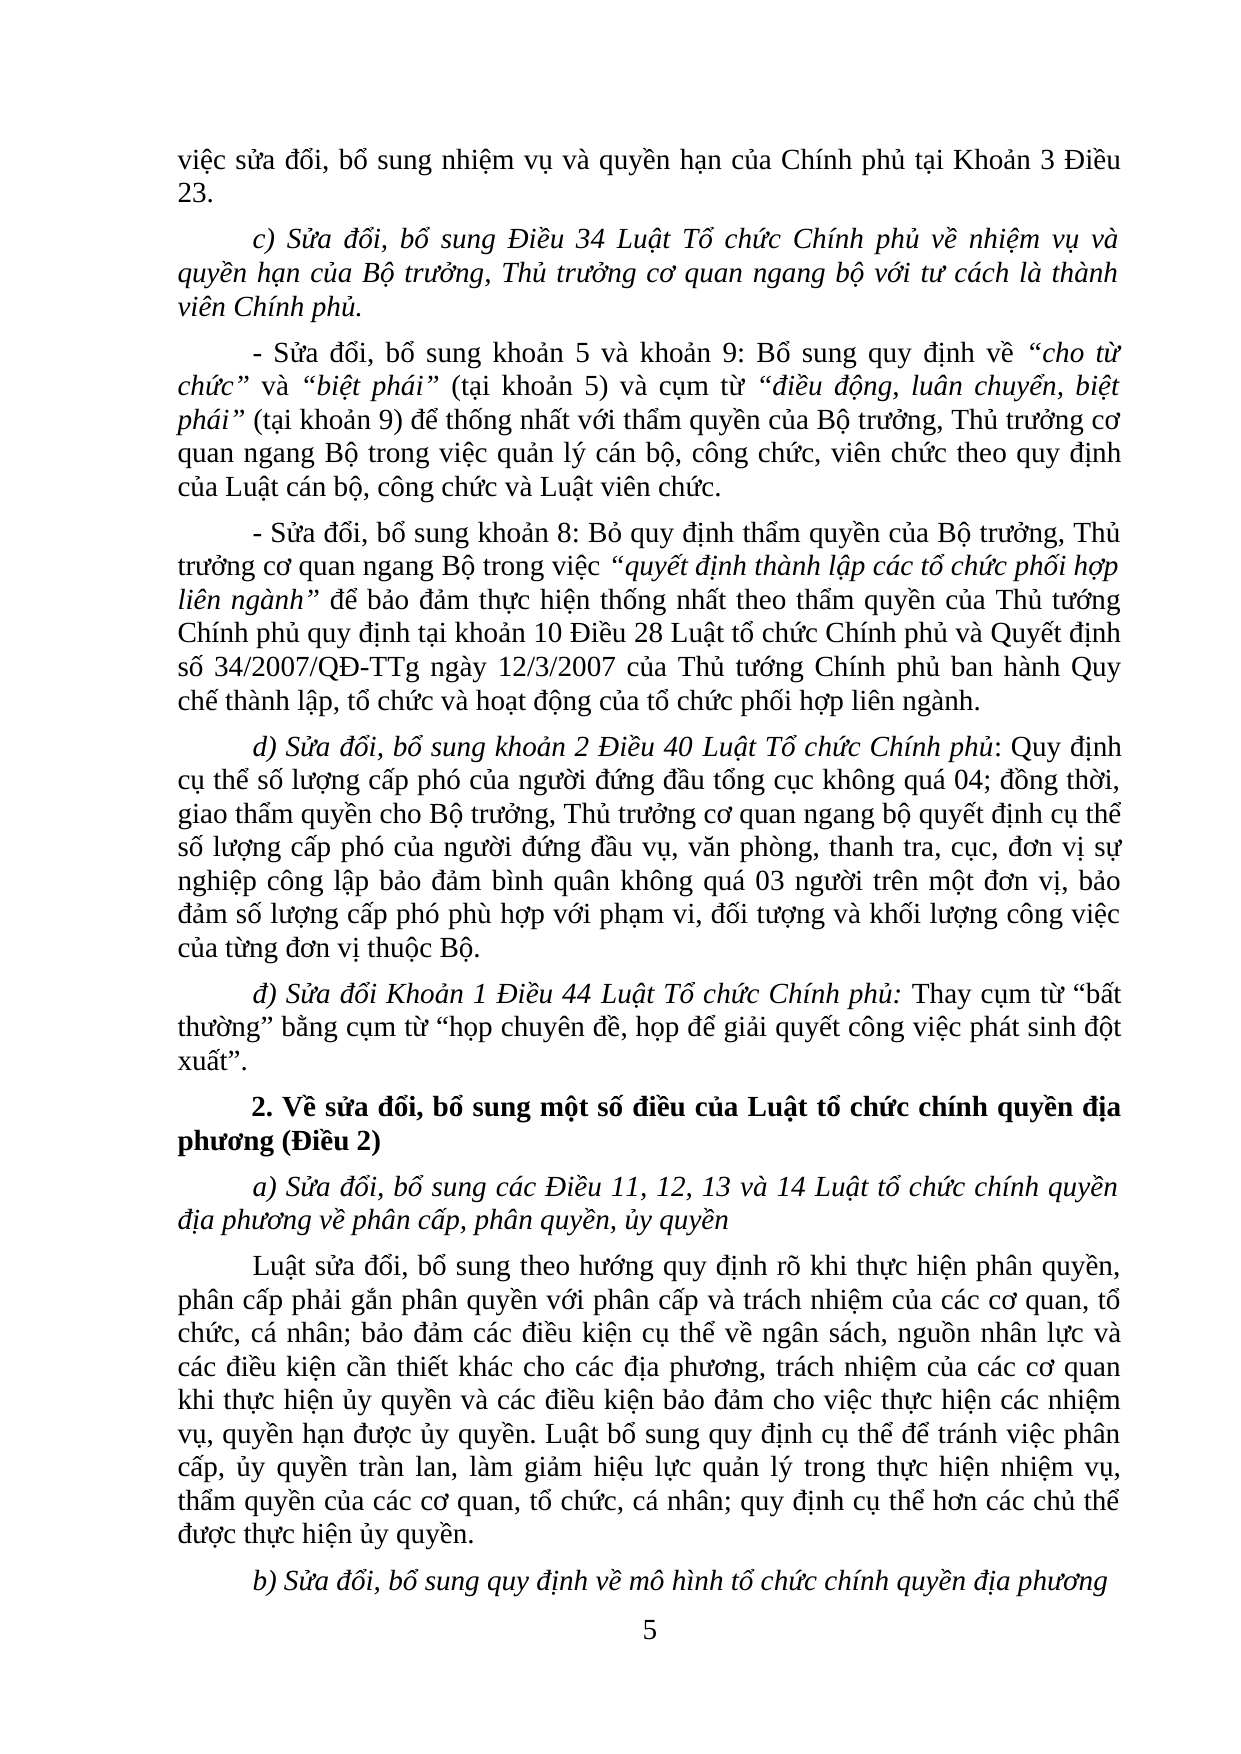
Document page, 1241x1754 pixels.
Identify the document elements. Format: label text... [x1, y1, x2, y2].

text - Sửa đổi, bổ sung khoản 5 và khoản 9: Bổ sung quy định về “cho từ chức” và “biệt phái” (tại khoản 5) và cụm từ “điều động, luân chuyển, biệt phái” (tại khoản 9) để thống nhất với thẩm quyền của Bộ trưởng, Thủ trưởng cơ quan ngang Bộ trong việc quản lý cán bộ, công chức, viên chức theo quy định của Luật cán bộ, công chức và Luật viên chức. [177, 335, 1122, 502]
text 2. Về sửa đổi, bổ sung một số điều của Luật tổ chức chính quyền địa phương (Điều 2) [177, 1089, 1122, 1156]
text - Sửa đổi, bổ sung khoản 8: Bỏ quy định thẩm quyền của Bộ trưởng, Thủ trưởng cơ quan ngang Bộ trong việc “quyết định thành lập các tổ chức phối hợp liên ngành” để bảo đảm thực hiện thống nhất theo thẩm quyền của Thủ tướng Chính phủ quy định tại khoản 10 Điều 28 Luật tổ chức Chính phủ và Quyết định số 34/2007/QĐ-TTg ngày 12/3/2007 của Thủ tướng Chính phủ ban hành Quy chế thành lập, tổ chức và hoạt động của tổ chức phối hợp liên ngành. [177, 515, 1122, 716]
text Luật sửa đổi, bổ sung theo hướng quy định rõ khi thực hiện phân quyền, phân cấp phải gắn phân quyền với phân cấp và trách nhiệm của các cơ quan, tổ chức, cá nhân; bảo đảm các điều kiện cụ thể về ngân sách, nguồn nhân lực và các điều kiện cần thiết khác cho các địa phương, trách nhiệm của các cơ quan khi thực hiện ủy quyền và các điều kiện bảo đảm cho việc thực hiện các nhiệm vụ, quyền hạn được ủy quyền. Luật bổ sung quy định cụ thể để tránh việc phân cấp, ủy quyền tràn lan, làm giảm hiệu lực quản lý trong thực hiện nhiệm vụ, thẩm quyền của các cơ quan, tổ chức, cá nhân; quy định cụ thể hơn các chủ thể được thực hiện ủy quyền. [177, 1248, 1122, 1550]
text a) Sửa đổi, bổ sung các Điều 11, 12, 13 và 14 Luật tổ chức chính quyền địa phương về phân cấp, phân quyền, ủy quyền [177, 1169, 1122, 1236]
text d) Sửa đổi, bổ sung khoản 2 Điều 40 Luật Tổ chức Chính phủ: Quy định cụ thể số lượng cấp phó của người đứng đầu tổng cục không quá 04; đồng thời, giao thẩm quyền cho Bộ trưởng, Thủ trưởng cơ quan ngang bộ quyết định cụ thể số lượng cấp phó của người đứng đầu vụ, văn phòng, thanh tra, cục, đơn vị sự nghiệp công lập bảo đảm bình quân không quá 03 người trên một đơn vị, bảo đảm số lượng cấp phó phù hợp với phạm vi, đối tượng và khối lượng công việc của từng đơn vị thuộc Bộ. [177, 729, 1122, 963]
text đ) Sửa đổi Khoản 1 Điều 44 Luật Tổ chức Chính phủ: Thay cụm từ “bất thường” bằng cụm từ “họp chuyên đề, họp để giải quyết công việc phát sinh đột xuất”. [177, 976, 1122, 1077]
text b) Sửa đổi, bổ sung quy định về mô hình tổ chức chính quyền địa phương [177, 1563, 1122, 1596]
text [177, 142, 1122, 209]
text c) Sửa đổi, bổ sung Điều 34 Luật Tổ chức Chính phủ về nhiệm vụ và quyền hạn của Bộ trưởng, Thủ trưởng cơ quan ngang bộ với tư cách là thành viên Chính phủ. [177, 222, 1122, 322]
